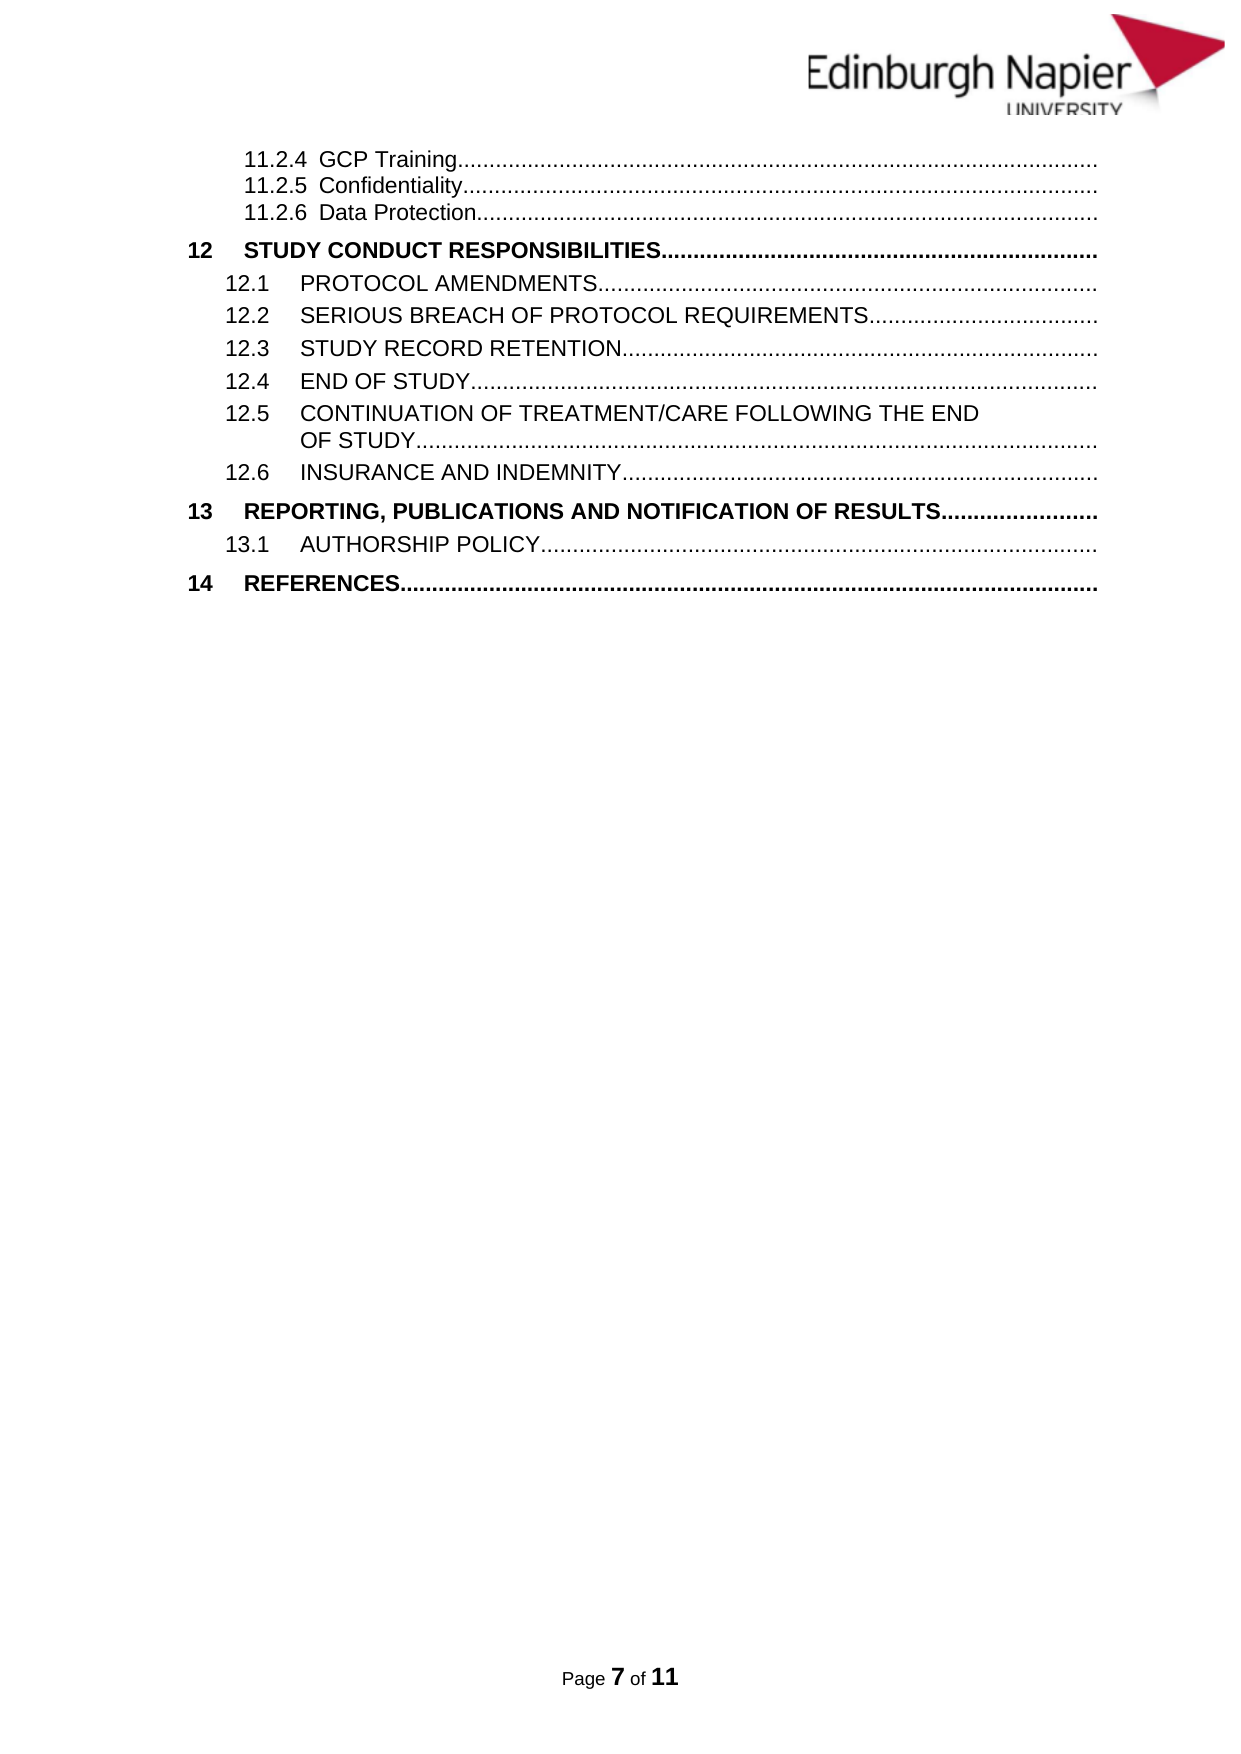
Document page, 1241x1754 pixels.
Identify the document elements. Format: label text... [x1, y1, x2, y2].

text 12.1 PROTOCOL AMENDMENTS 13 [225, 270, 1013, 296]
text 12 STUDY CONDUCT RESPONSIBILITIES 13 [187, 237, 1013, 264]
text 12.2 SERIOUS BREACH OF PROTOCOL REQUIREMENTS 13 [225, 302, 1013, 329]
text 12.5 CONTINUATION OF TREATMENT/CARE FOLLOWING THE END OF STUDY 14 [225, 400, 1013, 453]
text 12.4 END OF STUDY 13 [225, 368, 1013, 394]
text 13 REPORTING, PUBLICATIONS AND NOTIFICATION OF RESULTS 14 [187, 498, 1013, 524]
text 14 REFERENCES 14 [187, 569, 1013, 596]
text 11.2.4 GCP Training 12 [243, 146, 1013, 172]
text 11.2.6 Data Protection 13 [243, 198, 1013, 225]
text 13.1 AUTHORSHIP POLICY 14 [225, 531, 1013, 557]
text 12.6 INSURANCE AND INDEMNITY 14 [225, 459, 1013, 486]
text 11.2.5 Confidentiality 12 [243, 172, 1013, 198]
text 12.3 STUDY RECORD RETENTION 13 [225, 335, 1013, 361]
